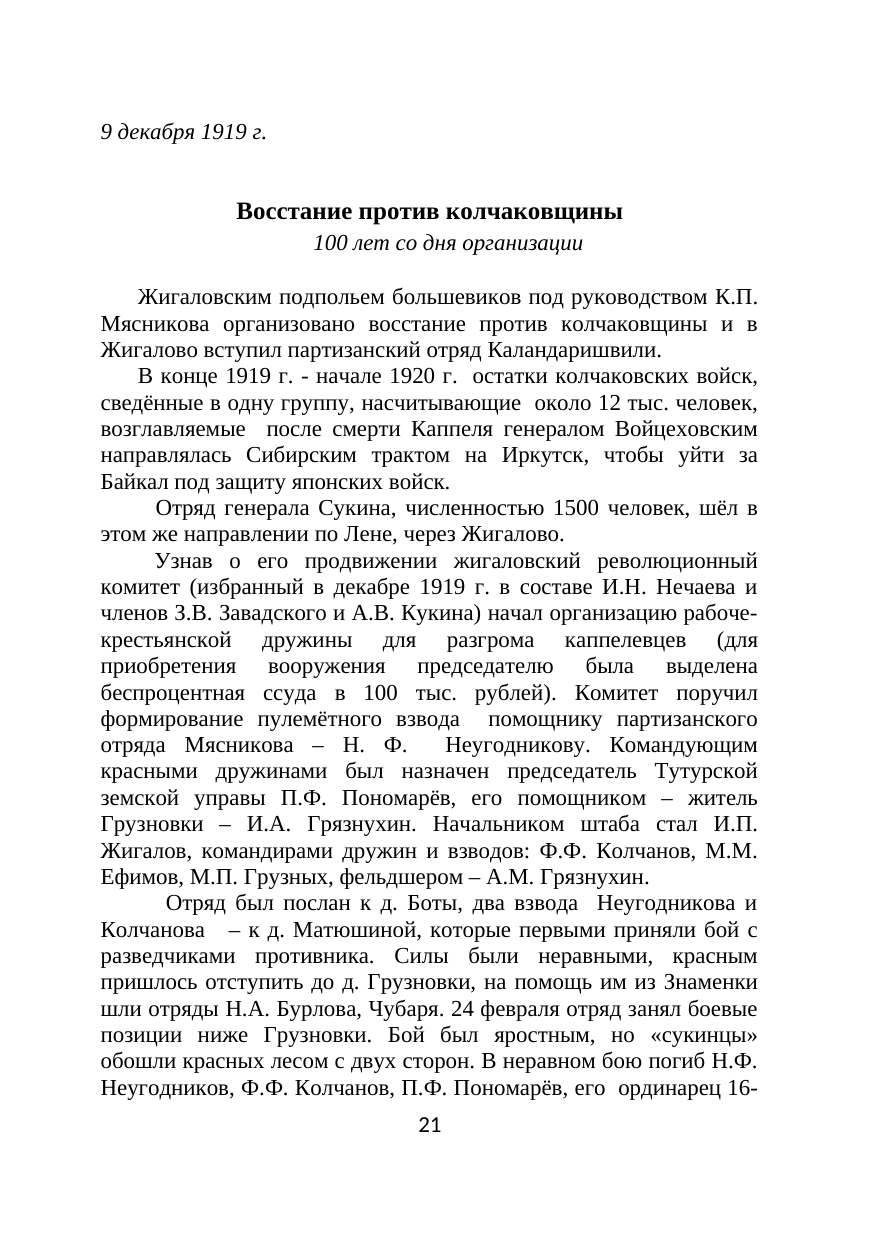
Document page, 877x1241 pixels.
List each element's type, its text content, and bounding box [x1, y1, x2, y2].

text 100 лет со дня организации [100, 229, 759, 255]
text Узнав о его продвижении жигаловский революционный комитет (избранный в декабре 1919 г. в составе И.Н. Нечаева и членов З.В. Завадского и А.В. Кукина) начал организацию рабоче-крестьянской дружины для разгрома каппелевцев (для приобретения вооружения председателю была выделена беспроцентная ссуда в 100 тыс. рублей). Комитет поручил формирование пулемётного взвода помощнику партизанского отряда Мясникова – Н. Ф. Неугодникову. Командующим красными дружинами был назначен председатель Тутурской земской управы П.Ф. Пономарёв, его помощником – житель Грузновки – И.А. Грязнухин. Начальником штаба стал И.П. Жигалов, командирами дружин и взводов: Ф.Ф. Колчанов, М.М. Ефимов, М.П. Грузных, фельдшером – А.М. Грязнухин. [100, 547, 759, 889]
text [100, 889, 759, 1100]
subtitle Восстание против колчаковщины [100, 196, 759, 224]
text 9 декабря 1919 г. [100, 118, 759, 144]
text Отряд генерала Сукина, численностью 1500 человек, шёл в этом же направлении по Лене, через Жигалово. [100, 494, 759, 547]
text Жигаловским подпольем большевиков под руководством К.П. Мясникова организовано восстание против колчаковщины и в Жигалово вступил партизанский отряд Каландаришвили. [100, 283, 759, 362]
text В конце 1919 г. - начале 1920 г. остатки колчаковских войск, сведённые в одну группу, насчитывающие около 12 тыс. человек, возглавляемые после смерти Каппеля генералом Войцеховским направлялась Сибирским трактом на Иркутск, чтобы уйти за Байкал под защиту японских войск. [100, 362, 759, 494]
